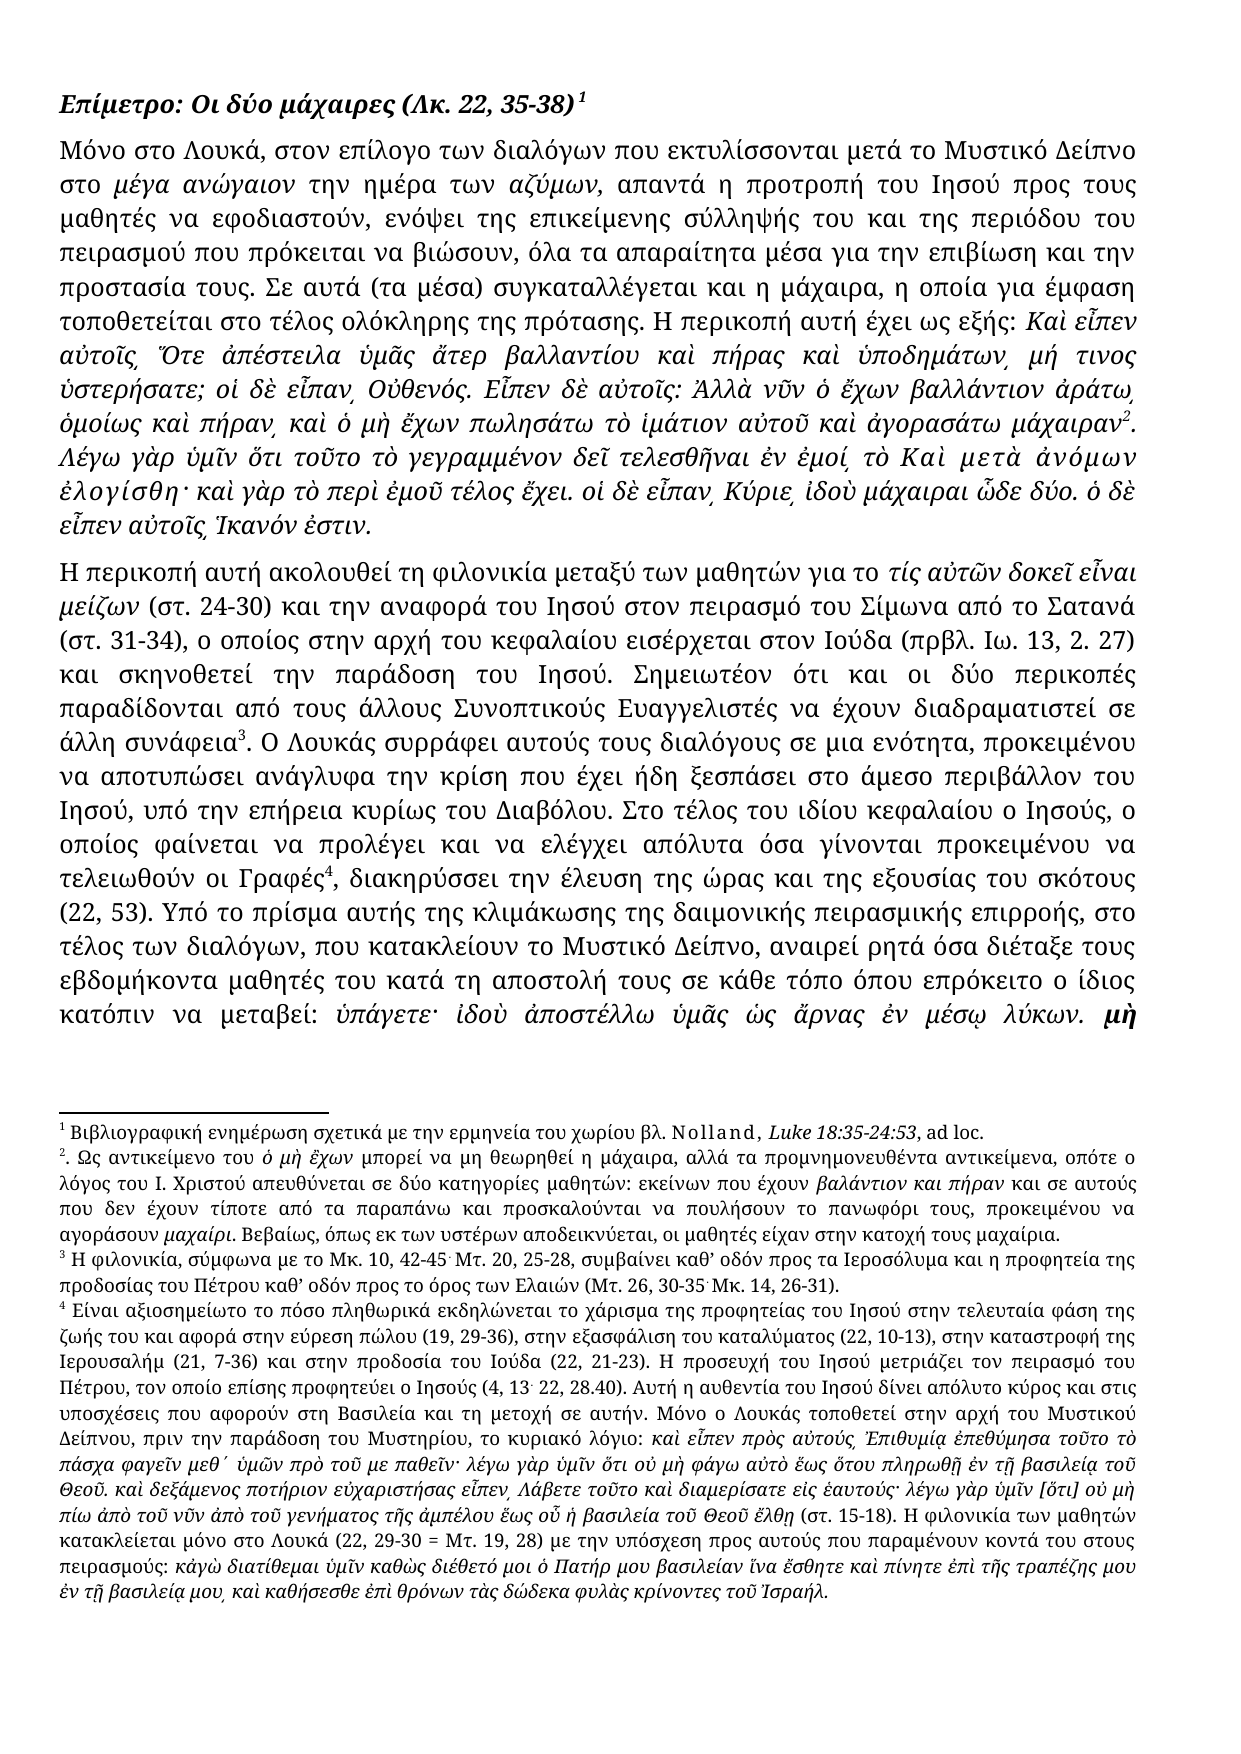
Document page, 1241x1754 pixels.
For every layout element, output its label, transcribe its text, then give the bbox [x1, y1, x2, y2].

text Η περικοπή αυτή ακολουθεί τη φιλονικία μεταξύ των μαθητών για το τίς αὐτῶν δοκεῖ εἶναι μείζων (στ. 24-30) και την αναφορά του Ιησού στον πειρασμό του Σίμωνα από το Σατανά (στ. 31-34), ο οποίος στην αρχή του κεφαλαίου εισέρχεται στον Ιούδα (πρβλ. Ιω. 13, 2. 27) και σκηνοθετεί την παράδοση του Ιησού. Σημειωτέον ότι και οι δύο περικοπές παραδίδονται από τους άλλους Συνοπτικούς Ευαγγελιστές να έχουν διαδραματιστεί σε άλλη συνάφεια. Ο Λουκάς συρράφει αυτούς τους διαλόγους σε μια ενότητα, προκειμένου να αποτυπώσει ανάγλυφα την κρίση που έχει ήδη ξεσπάσει στο άμεσο περιβάλλον του Ιησού, υπό την επήρεια κυρίως του Διαβόλου. Στο τέλος του ιδίου κεφαλαίου ο Ιησούς, ο οποίος φαίνεται να προλέγει και να ελέγχει απόλυτα όσα γίνονται προκειμένου να τελειωθούν οι γραφές, διακηρύσσει την έλευση της ώρας και της εξουσίας του σκότους (22, 53). Υπό το πρίσμα αυτής της κλιμάκωσης της δαιμονικής πειρασμικής επιρροής, στο τέλος των διαλόγων, που κατακλείουν το Μυστικό Δείπνο, αναιρεί ρητά όσα διέταξε τους εβδομήκοντα μαθητές του κατά τη αποστολή τους σε κάθε τόπο όπου επρόκειτο ο ίδιος κατόπιν να μεταβεί: ὑπάγετε· ἰδοὺ ἀποστέλλω ὑμᾶς ὡς ἄρνας ἐν μέσῳ λύκων. μὴ βαστάζετε βαλλάντιον͵ μὴ πήραν͵ μὴ ὑποδήματα͵ καὶ μηδένα κατὰ τὴν ὁδὸν ἀσπάσησθε (10, 3-4). [59, 554, 1137, 1031]
text Μόνο στο Λουκά, στον επίλογο των διαλόγων που εκτυλίσσονται μετά το Μυστικό Δείπνο στο μέγα ανώγαιον την ημέρα των αζύμων, απαντά η προτροπή του Ιησού προς τους μαθητές να εφοδιαστούν, ενόψει της επικείμενης σύλληψής του και της περιόδου του πειρασμού που πρόκειται να βιώσουν, όλα τα απαραίτητα μέσα για την επιβίωση και την προστασία τους. σε αυτά (τα μέσα) συγκαταλλέγεται και η μάχαιρα, η οποία για έμφαση τοποθετείται στο τέλος ολόκληρης της πρότασης. Η περικοπή αυτή έχει ως εξής: Καὶ εἶπεν αὐτοῖς͵ Ὅτε ἀπέστειλα ὑμᾶς ἄτερ βαλλαντίου καὶ πήρας καὶ ὑποδημάτων͵ μή τινος ὑστερήσατε; οἱ δὲ εἶπαν͵ Οὐθενός. εἶπεν δὲ αὐτοῖς: Ἀλλὰ νῦν ὁ ἔχων βαλλάντιον ἀράτω͵ ὁμοίως καὶ πήραν͵ καὶ ὁ μὴ ἔχων πωλησάτω τὸ ἱμάτιον αὐτοῦ καὶ ἀγορασάτω μάχαιραν. λέγω γὰρ ὑμῖν ὅτι τοῦτο τὸ γεγραμμένον δεῖ τελεσθῆναι ἐν ἐμοί͵ τὸ Καὶ μετὰ ἀνόμων ἐλογίσθη· καὶ γὰρ τὸ περὶ ἐμοῦ τέλος ἔχει. οἱ δὲ εἶπαν͵ Κύριε͵ ἰδοὺ μάχαιραι ὧδε δύο. ὁ δὲ εἶπεν αὐτοῖς͵ Ἱκανόν ἐστιν. [59, 133, 1137, 542]
subtitle Επίμετρο: Οι δύο μάχαιρες (Λκ. 22, 35-38) [59, 86, 1137, 120]
